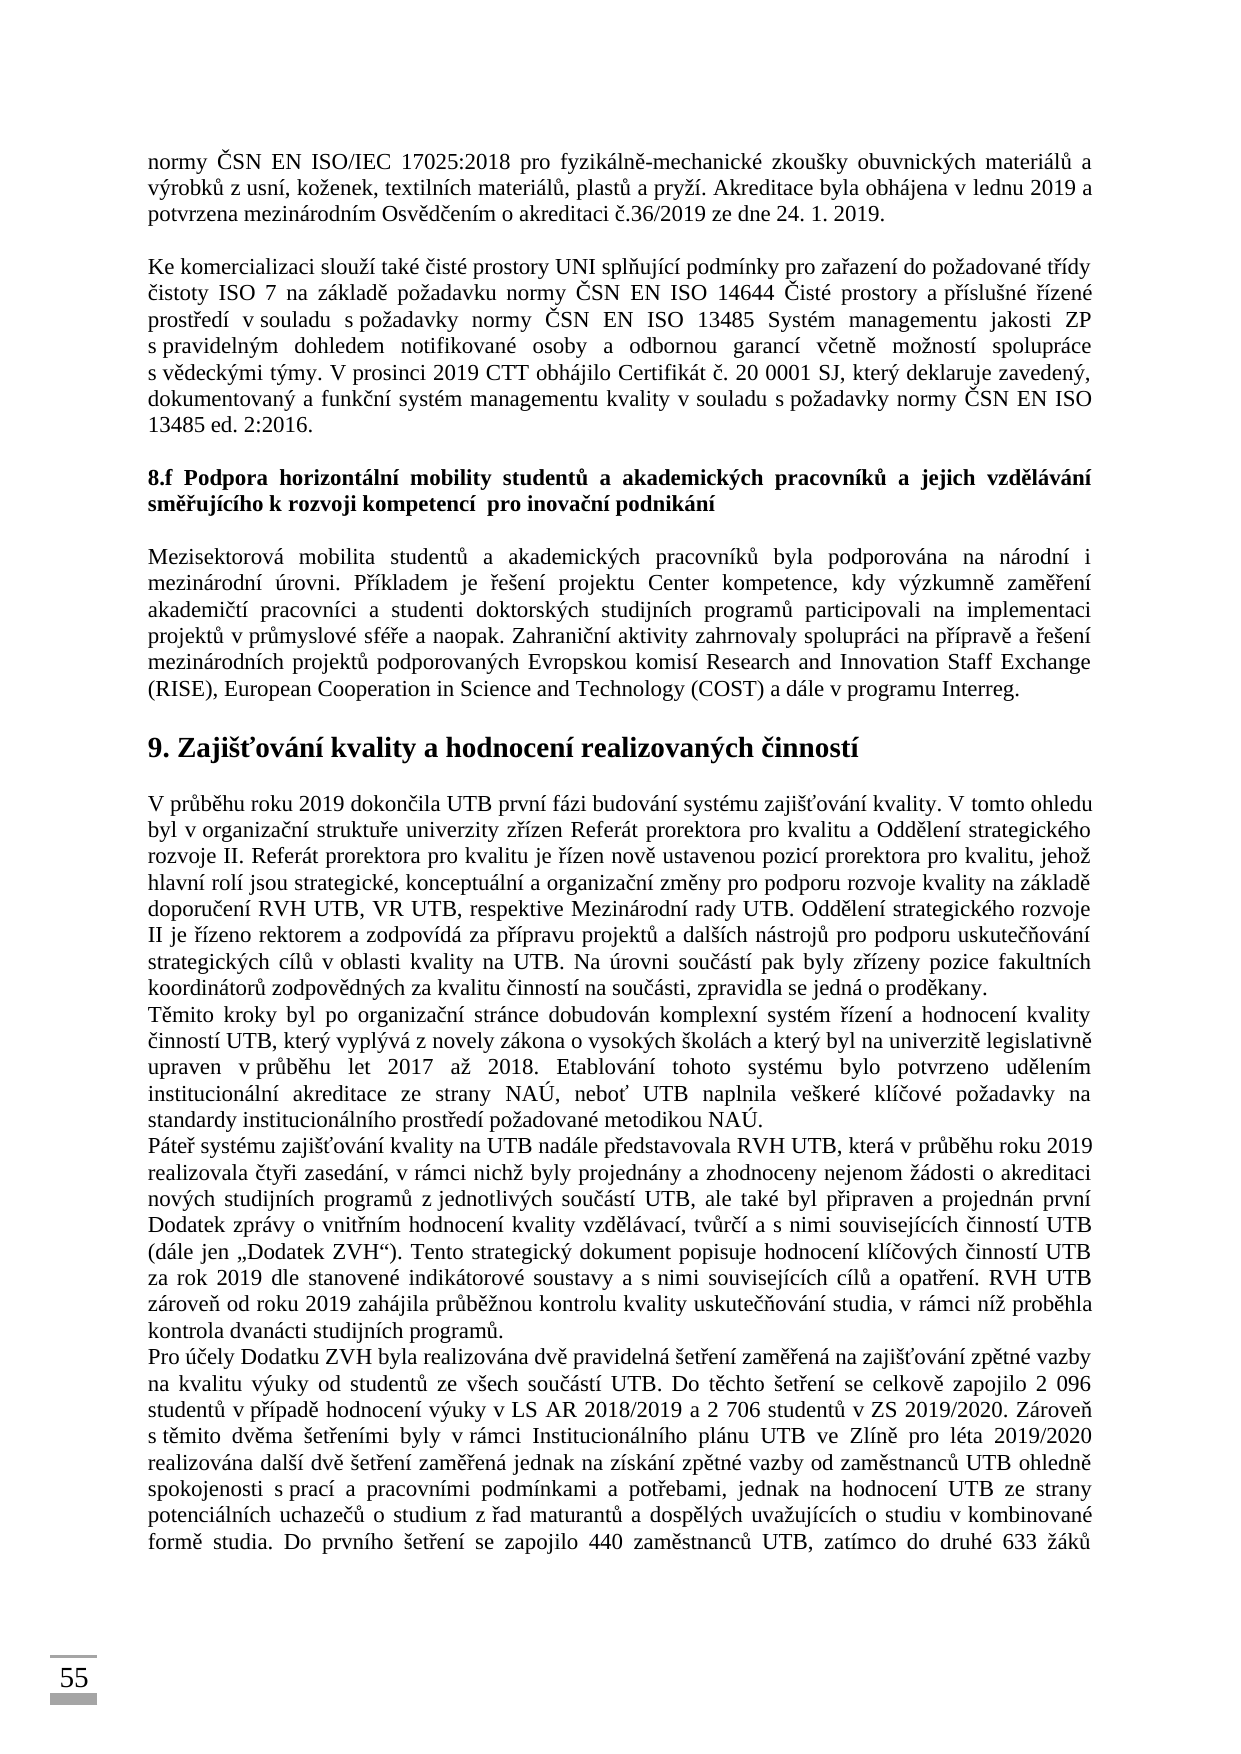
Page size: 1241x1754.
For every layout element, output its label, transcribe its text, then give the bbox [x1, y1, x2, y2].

text 9. Zajišťování kvality a hodnocení realizovaných činností [148, 730, 1092, 763]
text V průběhu roku 2019 dokončila UTB první fázi budování systému zajišťování kvality. V tomto ohledu byl v organizační struktuře univerzity zřízen Referát prorektora pro kvalitu a Oddělení strategického rozvoje II. Referát prorektora pro kvalitu je řízen nově ustavenou pozicí prorektora pro kvalitu, jehož hlavní rolí jsou strategické, konceptuální a organizační změny pro podporu rozvoje kvality na základě doporučení RVH UTB, VR UTB, respektive Mezinárodní rady UTB. Oddělení strategického rozvoje II je řízeno rektorem a zodpovídá za přípravu projektů a dalších nástrojů pro podporu uskutečňování strategických cílů v oblasti kvality na UTB. Na úrovni součástí pak byly zřízeny pozice fakultních koordinátorů zodpovědných za kvalitu činností na součásti, zpravidla se jedná o proděkany. [148, 790, 1092, 1001]
text Těmito kroky byl po organizační stránce dobudován komplexní systém řízení a hodnocení kvality činností UTB, který vyplývá z novely zákona o vysokých školách a který byl na univerzitě legislativně upraven v průběhu let 2017 až 2018. Etablování tohoto systému bylo potvrzeno udělením institucionální akreditace ze strany NAÚ, neboť UTB naplnila veškeré klíčové požadavky na standardy institucionálního prostředí požadované metodikou NAÚ. [148, 1001, 1092, 1132]
text Mezisektorová mobilita studentů a akademických pracovníků byla podporována na národní i mezinárodní úrovni. Příkladem je řešení projektu Center kompetence, kdy výzkumně zaměření akademičtí pracovníci a studenti doktorských studijních programů participovali na implementaci projektů v průmyslové sféře a naopak. Zahraniční aktivity zahrnovaly spolupráci na přípravě a řešení mezinárodních projektů podporovaných Evropskou komisí Research and Innovation Staff Exchange (RISE), European Cooperation in Science and Technology (COST) a dále v programu Interreg. [148, 543, 1092, 701]
text 8.f Podpora horizontální mobility studentů a akademických pracovníků a jejich vzdělávání směřujícího k rozvoji kompetencí pro inovační podnikání [148, 464, 1092, 517]
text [148, 1343, 1092, 1554]
text Páteř systému zajišťování kvality na UTB nadále představovala RVH UTB, která v průběhu roku 2019 realizovala čtyři zasedání, v rámci nichž byly projednány a zhodnoceny nejenom žádosti o akreditaci nových studijních programů z jednotlivých součástí UTB, ale také byl připraven a projednán první Dodatek zprávy o vnitřním hodnocení kvality vzdělávací, tvůrčí a s nimi souvisejících činností UTB (dále jen „Dodatek ZVH“). Tento strategický dokument popisuje hodnocení klíčových činností UTB za rok 2019 dle stanovené indikátorové soustavy a s nimi souvisejících cílů a opatření. RVH UTB zároveň od roku 2019 zahájila průběžnou kontrolu kvality uskutečňování studia, v rámci níž proběhla kontrola dvanácti studijních programů. [148, 1132, 1092, 1343]
text Ke komercializaci slouží také čisté prostory UNI splňující podmínky pro zařazení do požadované třídy čistoty ISO 7 na základě požadavku normy ČSN EN ISO 14644 Čisté prostory a příslušné řízené prostředí v souladu s požadavky normy ČSN EN ISO 13485 Systém managementu jakosti ZP s pravidelným dohledem notifikované osoby a odbornou garancí včetně možností spolupráce s vědeckými týmy. V prosinci 2019 CTT obhájilo Certifikát č. 20 0001 SJ, který deklaruje zavedený, dokumentovaný a funkční systém managementu kvality v souladu s požadavky normy ČSN EN ISO 13485 ed. 2:2016. [148, 253, 1092, 438]
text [148, 148, 1092, 227]
